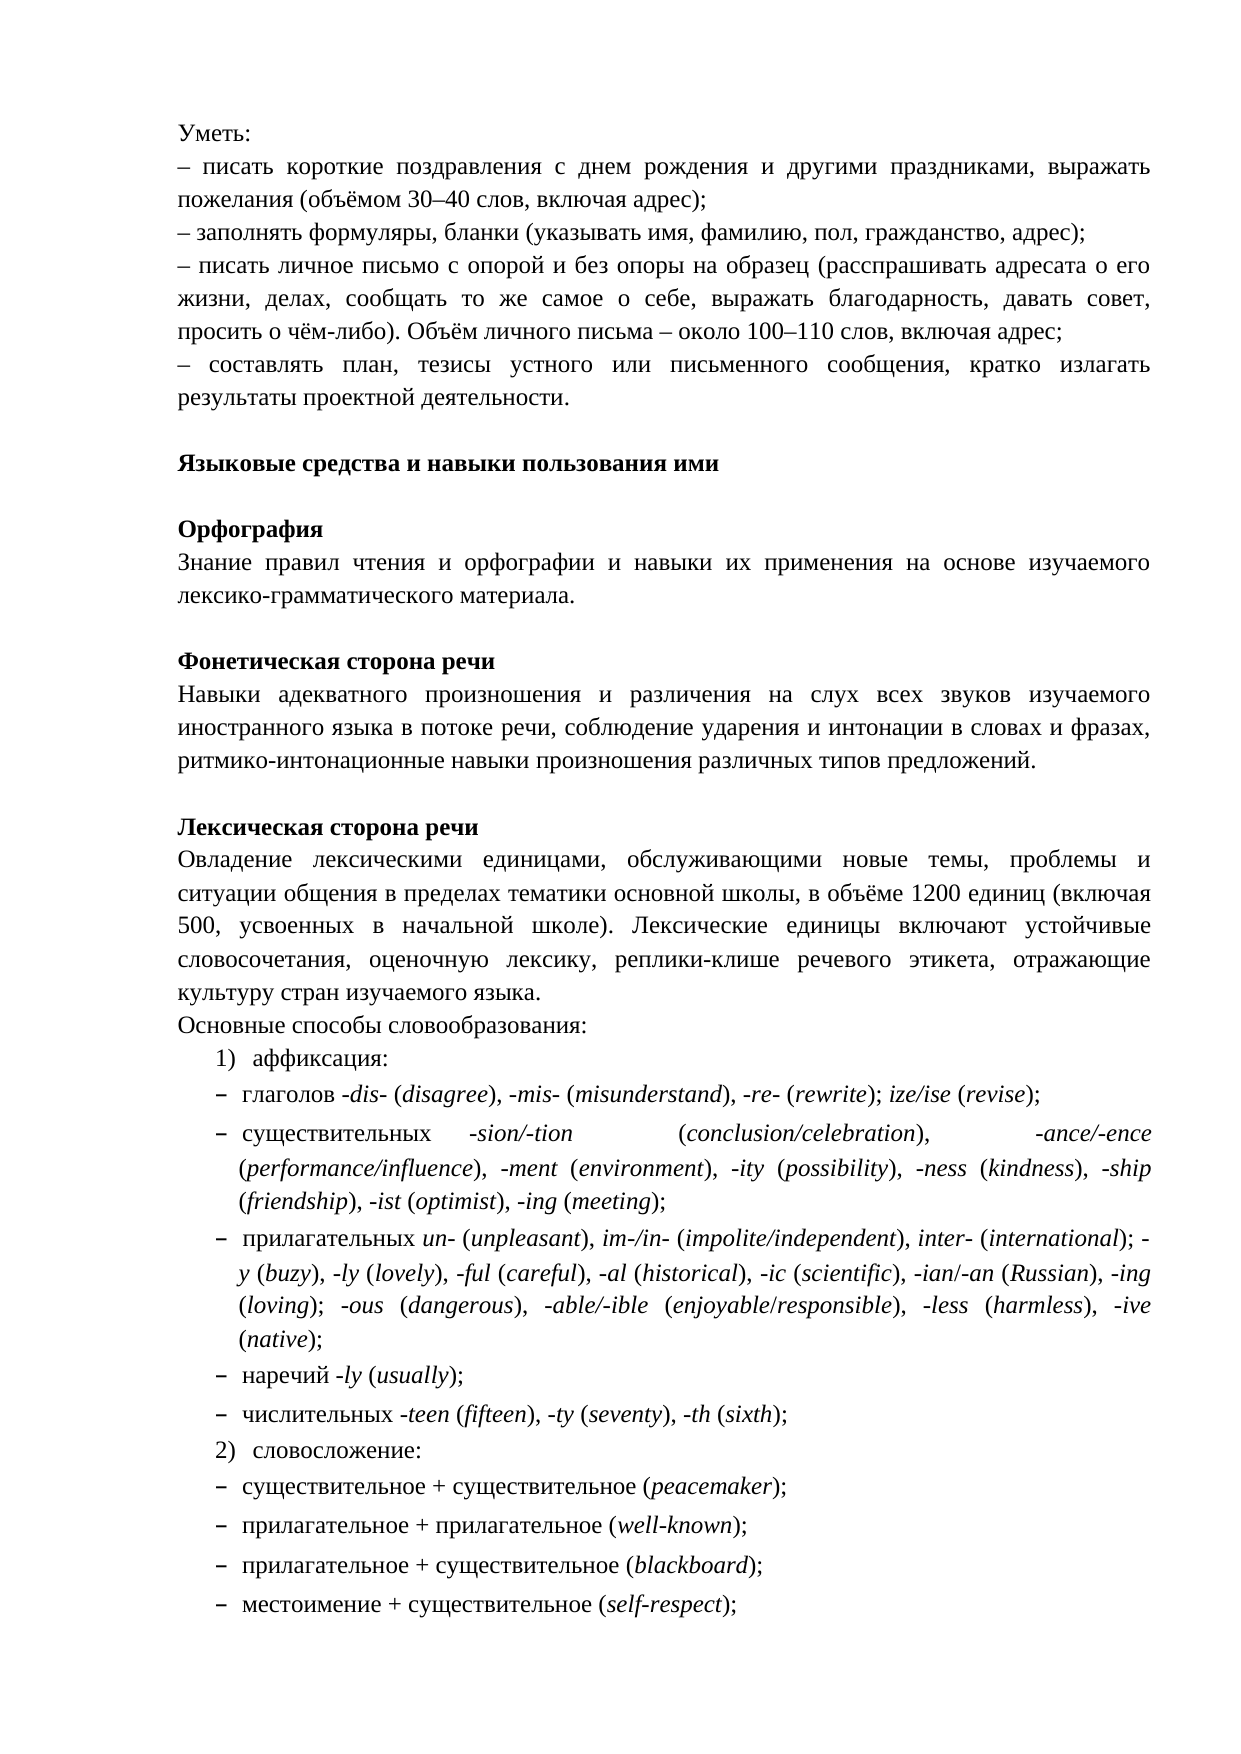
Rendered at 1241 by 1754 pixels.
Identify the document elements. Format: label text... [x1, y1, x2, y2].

list глаголов -dis- (disagree), -mis- (misunderstand), -re- (rewrite); ize/ise (revise); [215, 1076, 1152, 1110]
text – заполнять формуляры, бланки (указывать имя, фамилию, пол, гражданство, адрес); [177, 217, 1152, 246]
text – писать короткие поздравления с днем рождения и другими праздниками, выражать пожелания (объёмом 30–40 слов, включая адрес); [177, 151, 1152, 213]
list местоимение + существительное (self-respect); [215, 1586, 1152, 1619]
list наречий -ly (usually); [215, 1357, 1152, 1391]
list прилагательное + прилагательное (well-known); [215, 1507, 1152, 1541]
text Фонетическая сторона речи [177, 646, 1152, 675]
text – писать личное письмо с опорой и без опоры на образец (расспрашивать адресата о его жизни, делах, сообщать то же самое о себе, выражать благодарность, давать совет, просить о чём-либо). Объём личного письма – около 100–110 слов, включая адрес; [177, 250, 1152, 345]
text Овладение лексическими единицами, обслуживающими новые темы, проблемы и ситуации общения в пределах тематики основной школы, в объёме 1200 единиц (включая 500, усвоенных в начальной школе). Лексические единицы включают устойчивые словосочетания, оценочную лексику, реплики-клише речевого этикета, отражающие культуру стран изучаемого языка. [177, 844, 1152, 1005]
text Языковые средства и навыки пользования ими [177, 448, 1152, 477]
list аффиксация: [215, 1043, 1152, 1071]
text Уметь: [177, 118, 1152, 147]
list прилагательное + существительное (blackboard); [215, 1546, 1152, 1580]
list существительных -sion/-tion (conclusion/celebration), -ance/-ence (performance/influence), -ment (environment), -ity (possibility), -ness (kindness), -ship (friendship), -ist (optimist), -ing (meeting); [215, 1115, 1152, 1215]
list прилагательных un- (unpleasant), im-/in- (impolite/independent), inter- (international); -y (buzy), -ly (lovely), -ful (careful), -al (historical), -ic (scientific), -ian/-an (Russian), -ing (loving); -ous (dangerous), -able/-ible (enjoyable/responsible), -less (harmless), -ive (native); [215, 1219, 1152, 1352]
text Орфография [177, 514, 1152, 543]
list числительных -teen (fifteen), -ty (seventy), -th (sixth); [215, 1396, 1152, 1430]
text Лексическая сторона речи [177, 812, 1152, 840]
text – составлять план, тезисы устного или письменного сообщения, кратко излагать результаты проектной деятельности. [177, 349, 1152, 411]
list словосложение: [215, 1435, 1152, 1464]
text Навыки адекватного произношения и различения на слух всех звуков изучаемого иностранного языка в потоке речи, соблюдение ударения и интонации в словах и фразах, ритмико-интонационные навыки произношения различных типов предложений. [177, 679, 1152, 774]
list существительное + существительное (peacemaker); [215, 1468, 1152, 1502]
text Основные способы словообразования: [177, 1010, 1152, 1038]
text Знание правил чтения и орфографии и навыки их применения на основе изучаемого лексико-грамматического материала. [177, 547, 1152, 609]
